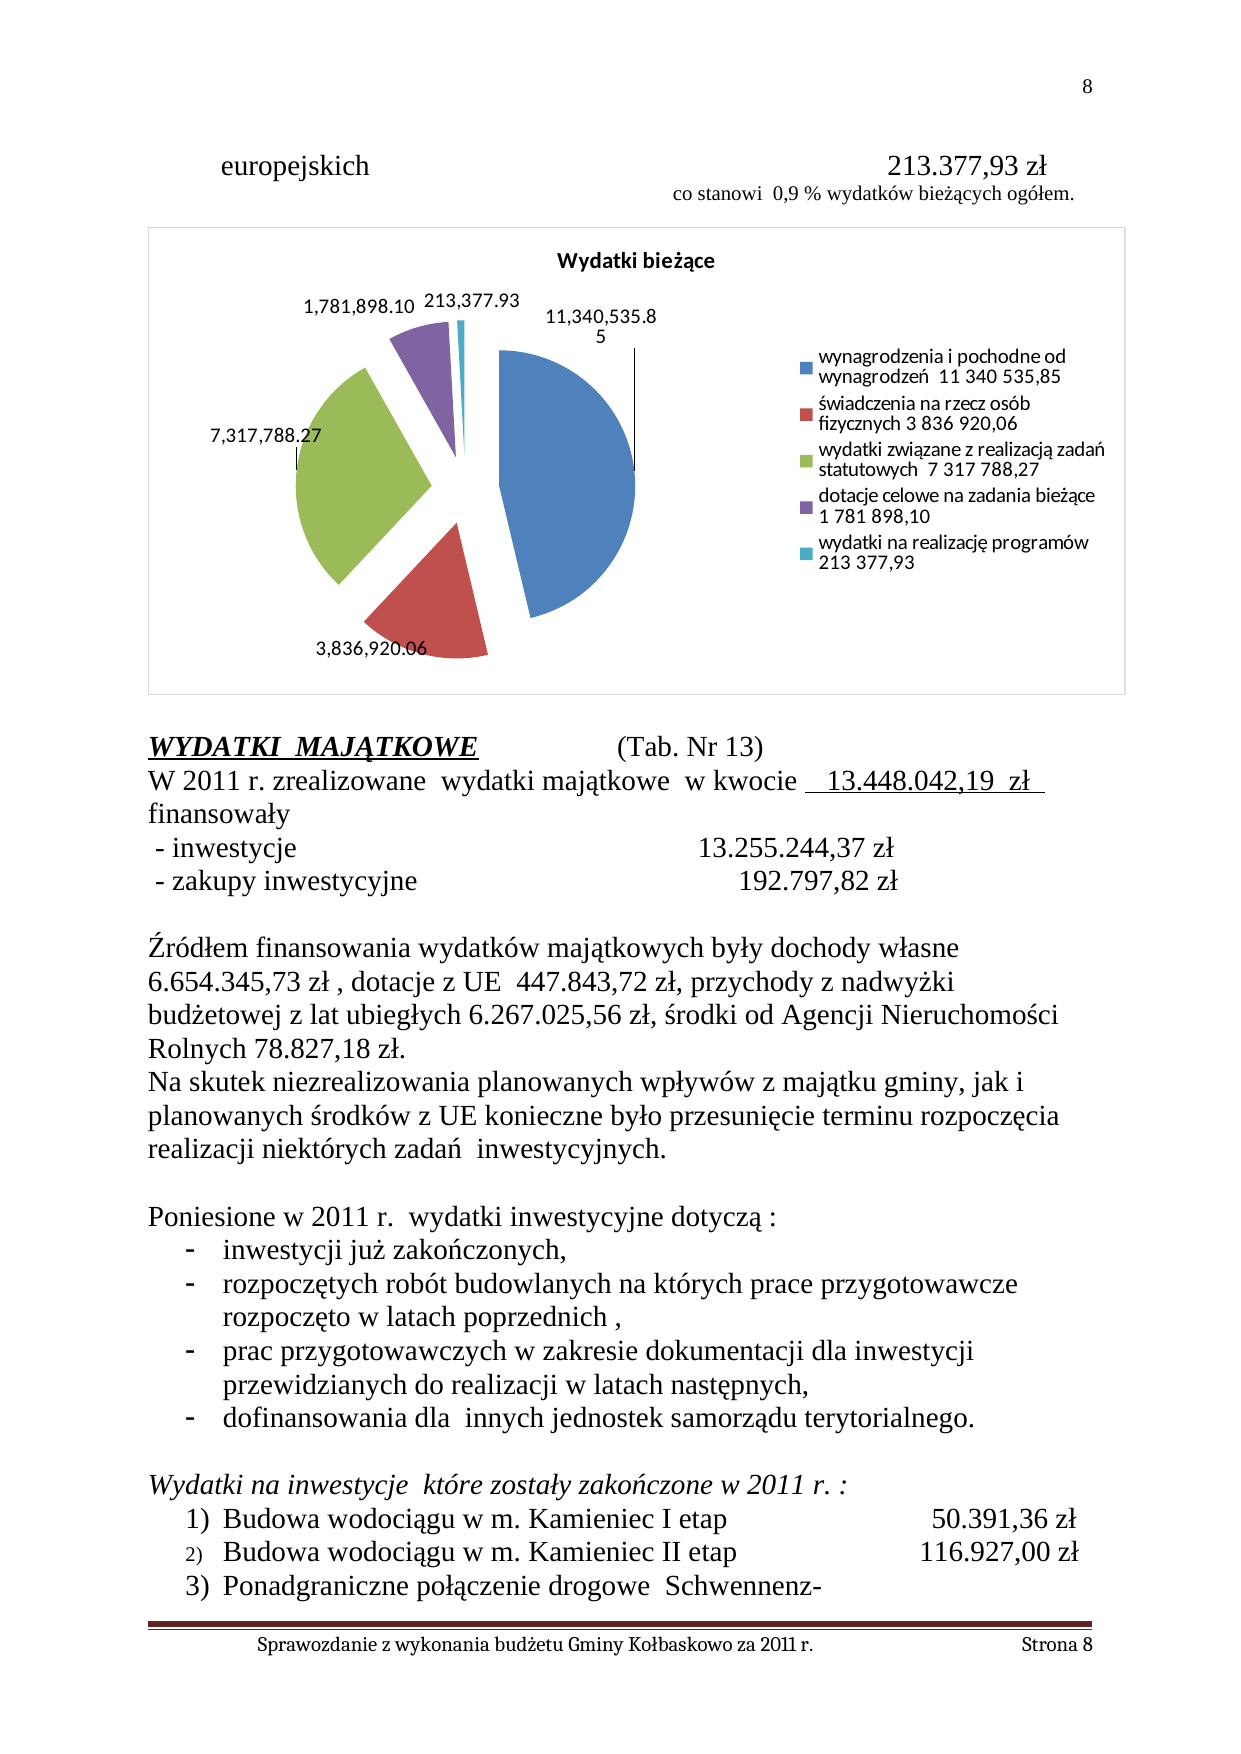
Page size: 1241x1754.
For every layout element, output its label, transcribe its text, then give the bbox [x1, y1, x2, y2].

list inwestycji już zakończonych, [185, 1232, 1092, 1266]
text Wydatki na inwestycje które zostały zakończone w 2011 r. : [148, 1467, 1092, 1501]
text - inwestycje 13.255.244,37 zł [148, 830, 1092, 863]
text co stanowi 0,9 % wydatków bieżących ogółem. [148, 181, 1092, 205]
list rozpoczętych robót budowlanych na których prace przygotowawcze rozpoczęto w latach poprzednich , [185, 1266, 1092, 1333]
text W 2011 r. zrealizowane wydatki majątkowe w kwocie 13.448.042,19 zł finansowały [148, 763, 1092, 830]
list prac przygotowawczych w zakresie dokumentacji dla inwestycji przewidzianych do realizacji w latach następnych, [185, 1333, 1092, 1400]
text Źródłem finansowania wydatków majątkowych były dochody własne 6.654.345,73 zł , dotacje z UE 447.843,72 zł, przychody z nadwyżki budżetowej z lat ubiegłych 6.267.025,56 zł, środki od Agencji Nieruchomości Rolnych 78.827,18 zł. [148, 930, 1092, 1064]
text Na skutek niezrealizowania planowanych wpływów z majątku gminy, jak i planowanych środków z UE konieczne było przesunięcie terminu rozpoczęcia realizacji niektórych zadań inwestycyjnych. [148, 1064, 1092, 1165]
list Ponadgraniczne połączenie drogowe Schwennenz- [185, 1568, 1092, 1602]
text Poniesione w 2011 r. wydatki inwestycyjne dotyczą : [148, 1199, 1092, 1232]
text - zakupy inwestycyjne 192.797,82 zł [148, 863, 1092, 897]
list dofinansowania dla innych jednostek samorządu terytorialnego. [185, 1400, 1092, 1434]
list Budowa wodociągu w m. Kamieniec I etap 50.391,36 zł [185, 1501, 1092, 1534]
list Budowa wodociągu w m. Kamieniec II etap 116.927,00 zł [185, 1534, 1092, 1568]
text europejskich 213.377,93 zł [148, 148, 1092, 181]
text WYDATKI MAJĄTKOWE (Tab. Nr 13) [148, 729, 1092, 763]
